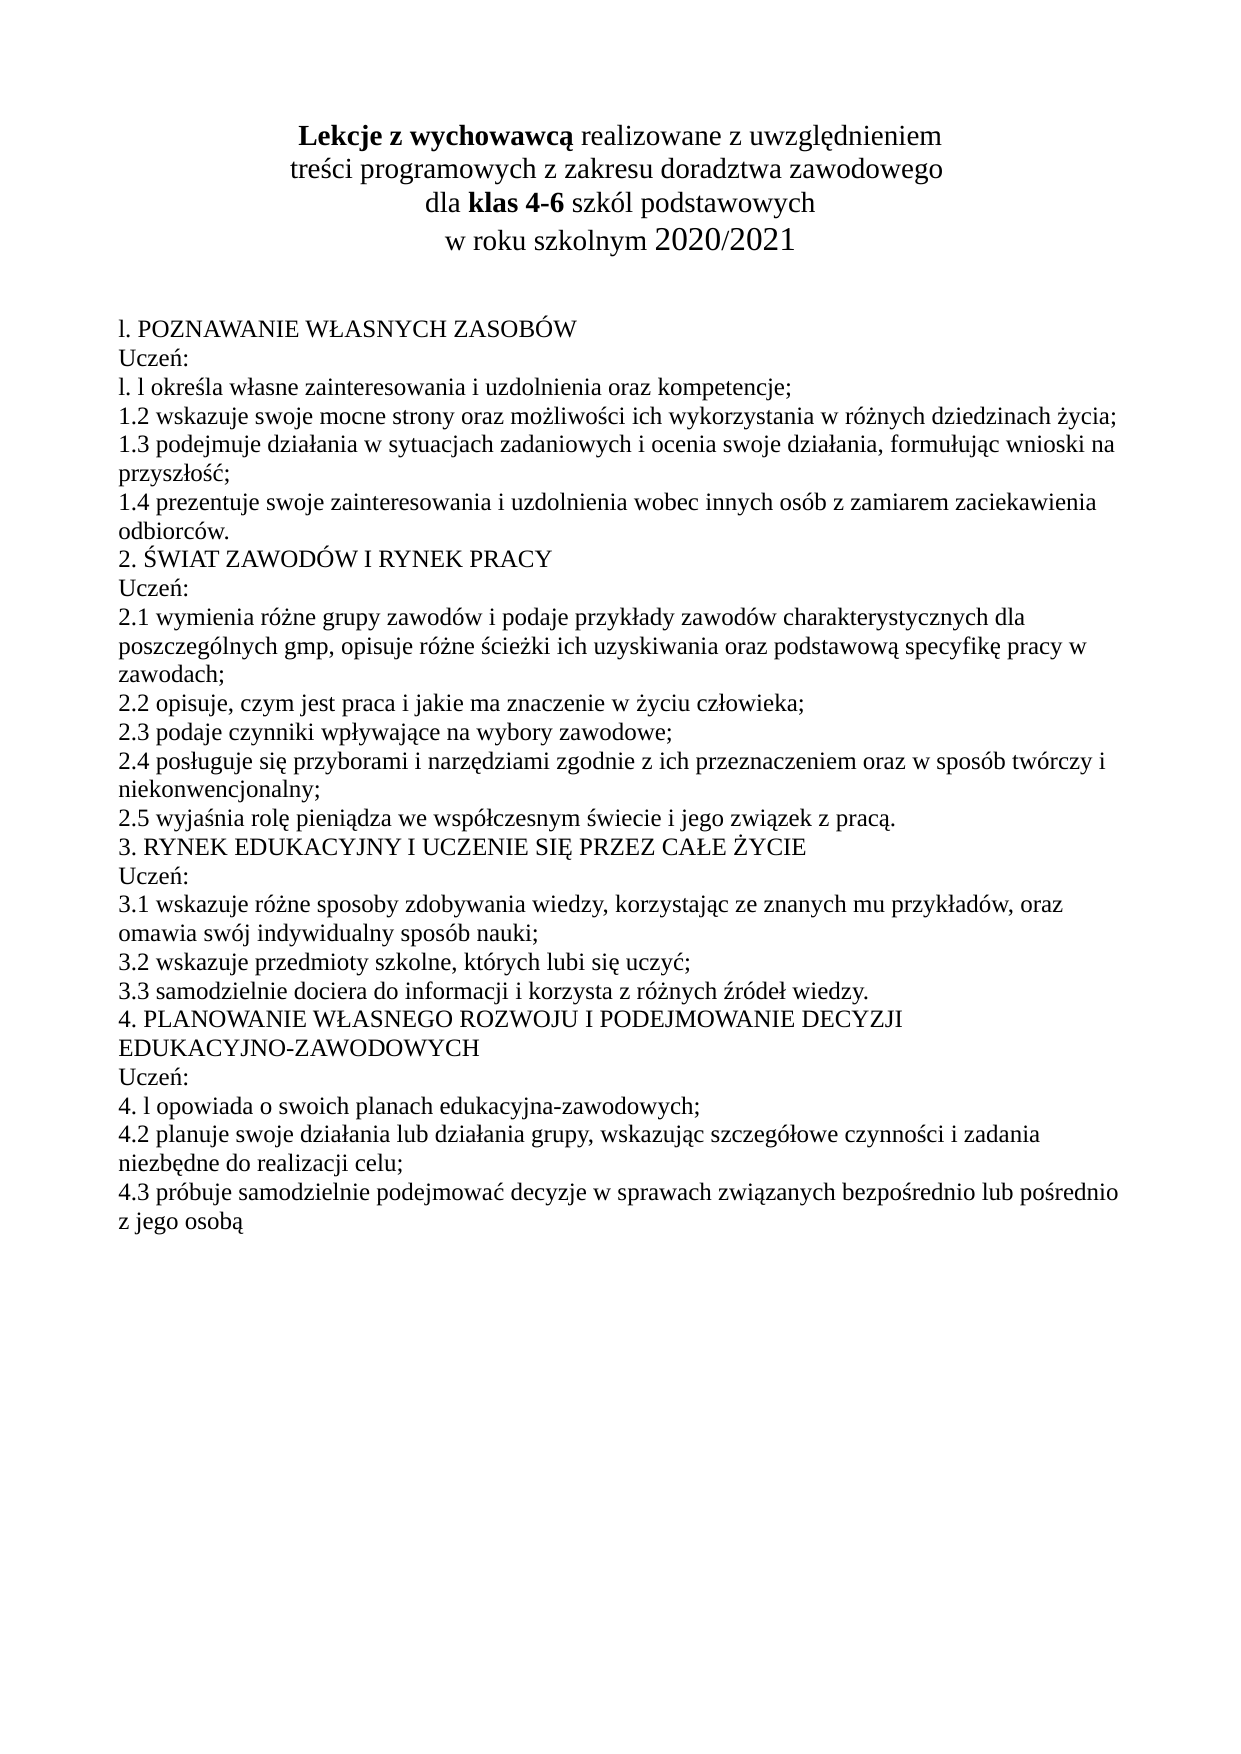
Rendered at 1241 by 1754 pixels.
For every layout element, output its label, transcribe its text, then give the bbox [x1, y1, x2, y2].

text l. POZNAWANIE WŁASNYCH ZASOBÓW [118, 314, 1122, 343]
text 4. PLANOWANIE WŁASNEGO ROZWOJU I PODEJMOWANIE DECYZJI [118, 1004, 1122, 1033]
text 3.3 samodzielnie dociera do informacji i korzysta z różnych źródeł wiedzy. [118, 976, 1122, 1004]
text Lekcje z wychowawcą realizowane z uwzględnieniem [118, 118, 1122, 152]
text Uczeń: [118, 573, 1122, 602]
text treści programowych z zakresu doradztwa zawodowego dla klas 4-6 szkól podstawowych [118, 152, 1122, 219]
text 2.5 wyjaśnia rolę pieniądza we współczesnym świecie i jego związek z pracą. [118, 803, 1122, 832]
text 1.3 podejmuje działania w sytuacjach zadaniowych i ocenia swoje działania, formułując wnioski na przyszłość; [118, 429, 1122, 487]
text Uczeń: [118, 1062, 1122, 1091]
text 3. RYNEK EDUKACYJNY I UCZENIE SIĘ PRZEZ CAŁE ŻYCIE [118, 832, 1122, 861]
text 3.2 wskazuje przedmioty szkolne, których lubi się uczyć; [118, 947, 1122, 976]
text 4.2 planuje swoje działania lub działania grupy, wskazując szczegółowe czynności i zadania niezbędne do realizacji celu; [118, 1119, 1122, 1177]
text 3.1 wskazuje różne sposoby zdobywania wiedzy, korzystając ze znanych mu przykładów, oraz omawia swój indywidualny sposób nauki; [118, 889, 1122, 947]
text 2.2 opisuje, czym jest praca i jakie ma znaczenie w życiu człowieka; [118, 688, 1122, 717]
text w roku szkolnym 2020/2021 [118, 219, 1122, 257]
text 4. l opowiada o swoich planach edukacyjna-zawodowych; [118, 1091, 1122, 1119]
text 2. ŚWIAT ZAWODÓW I RYNEK PRACY [118, 544, 1122, 573]
text 1.2 wskazuje swoje mocne strony oraz możliwości ich wykorzystania w różnych dziedzinach życia; [118, 401, 1122, 429]
text 1.4 prezentuje swoje zainteresowania i uzdolnienia wobec innych osób z zamiarem zaciekawienia odbiorców. [118, 487, 1122, 544]
text 2.4 posługuje się przyborami i narzędziami zgodnie z ich przeznaczeniem oraz w sposób twórczy i niekonwencjonalny; [118, 746, 1122, 803]
text 2.3 podaje czynniki wpływające na wybory zawodowe; [118, 717, 1122, 746]
text Uczeń: [118, 861, 1122, 889]
text Uczeń: [118, 343, 1122, 372]
text 2.1 wymienia różne grupy zawodów i podaje przykłady zawodów charakterystycznych dla poszczególnych gmp, opisuje różne ścieżki ich uzyskiwania oraz podstawową specyfikę pracy w zawodach; [118, 602, 1122, 688]
text EDUKACYJNO-ZAWODOWYCH [118, 1033, 1122, 1062]
text 4.3 próbuje samodzielnie podejmować decyzje w sprawach związanych bezpośrednio lub pośrednio z jego osobą [118, 1177, 1122, 1234]
text l. l określa własne zainteresowania i uzdolnienia oraz kompetencje; [118, 372, 1122, 401]
